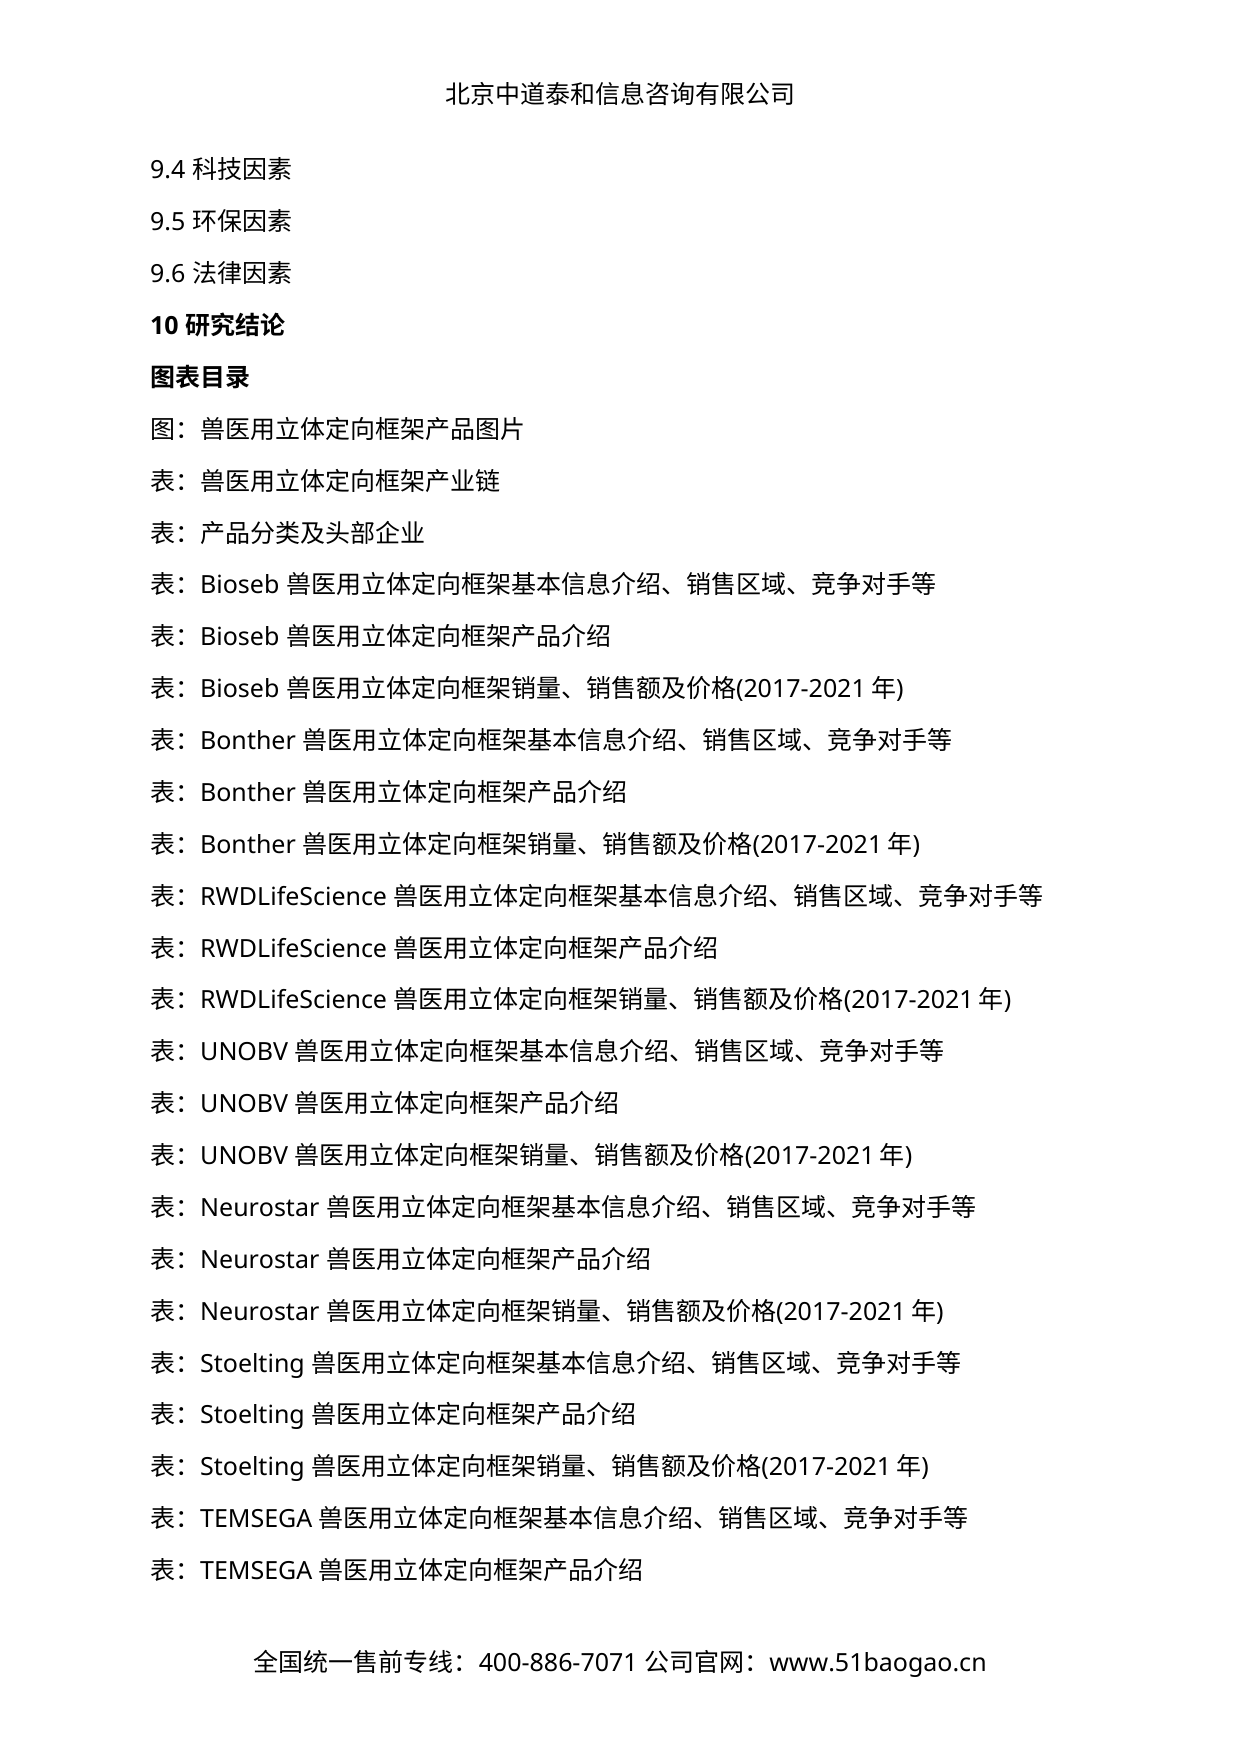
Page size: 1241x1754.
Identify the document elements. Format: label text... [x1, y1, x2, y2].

text 表：RWDLifeScience 兽医用立体定向框架销量、销售额及价格(2017-2021年) [150, 980, 1090, 1016]
text 10 研究结论 [150, 306, 1090, 342]
text 表：Stoelting 兽医用立体定向框架产品介绍 [150, 1395, 1090, 1431]
text 表：Neurostar 兽医用立体定向框架销量、销售额及价格(2017-2021年) [150, 1291, 1090, 1327]
text 表：Bonther 兽医用立体定向框架产品介绍 [150, 772, 1090, 809]
text 表：产品分类及头部企业 [150, 513, 1090, 549]
text 9.6 法律因素 [150, 254, 1090, 290]
text 表：RWDLifeScience 兽医用立体定向框架产品介绍 [150, 928, 1090, 964]
text 表：Stoelting 兽医用立体定向框架基本信息介绍、销售区域、竞争对手等 [150, 1343, 1090, 1379]
text 表：Bioseb 兽医用立体定向框架销量、销售额及价格(2017-2021年) [150, 669, 1090, 705]
text 表：TEMSEGA 兽医用立体定向框架产品介绍 [150, 1551, 1090, 1587]
text 表：Bioseb 兽医用立体定向框架产品介绍 [150, 617, 1090, 653]
text 表：UNOBV 兽医用立体定向框架销量、销售额及价格(2017-2021年) [150, 1136, 1090, 1172]
text 表：Bonther 兽医用立体定向框架销量、销售额及价格(2017-2021年) [150, 824, 1090, 861]
text 表：UNOBV 兽医用立体定向框架基本信息介绍、销售区域、竞争对手等 [150, 1032, 1090, 1068]
text 表：Neurostar 兽医用立体定向框架产品介绍 [150, 1239, 1090, 1276]
text 9.5 环保因素 [150, 202, 1090, 238]
text 表：Bonther 兽医用立体定向框架基本信息介绍、销售区域、竞争对手等 [150, 721, 1090, 757]
text 表：RWDLifeScience 兽医用立体定向框架基本信息介绍、销售区域、竞争对手等 [150, 876, 1090, 912]
text 9.4 科技因素 [150, 150, 1090, 186]
text 表：Bioseb 兽医用立体定向框架基本信息介绍、销售区域、竞争对手等 [150, 565, 1090, 601]
text 表：Stoelting 兽医用立体定向框架销量、销售额及价格(2017-2021年) [150, 1447, 1090, 1483]
text 图：兽医用立体定向框架产品图片 [150, 409, 1090, 446]
text 表：兽医用立体定向框架产业链 [150, 461, 1090, 497]
text 图表目录 [150, 357, 1090, 394]
text 表：UNOBV 兽医用立体定向框架产品介绍 [150, 1084, 1090, 1120]
text 表：Neurostar 兽医用立体定向框架基本信息介绍、销售区域、竞争对手等 [150, 1187, 1090, 1224]
text 表：TEMSEGA 兽医用立体定向框架基本信息介绍、销售区域、竞争对手等 [150, 1499, 1090, 1535]
